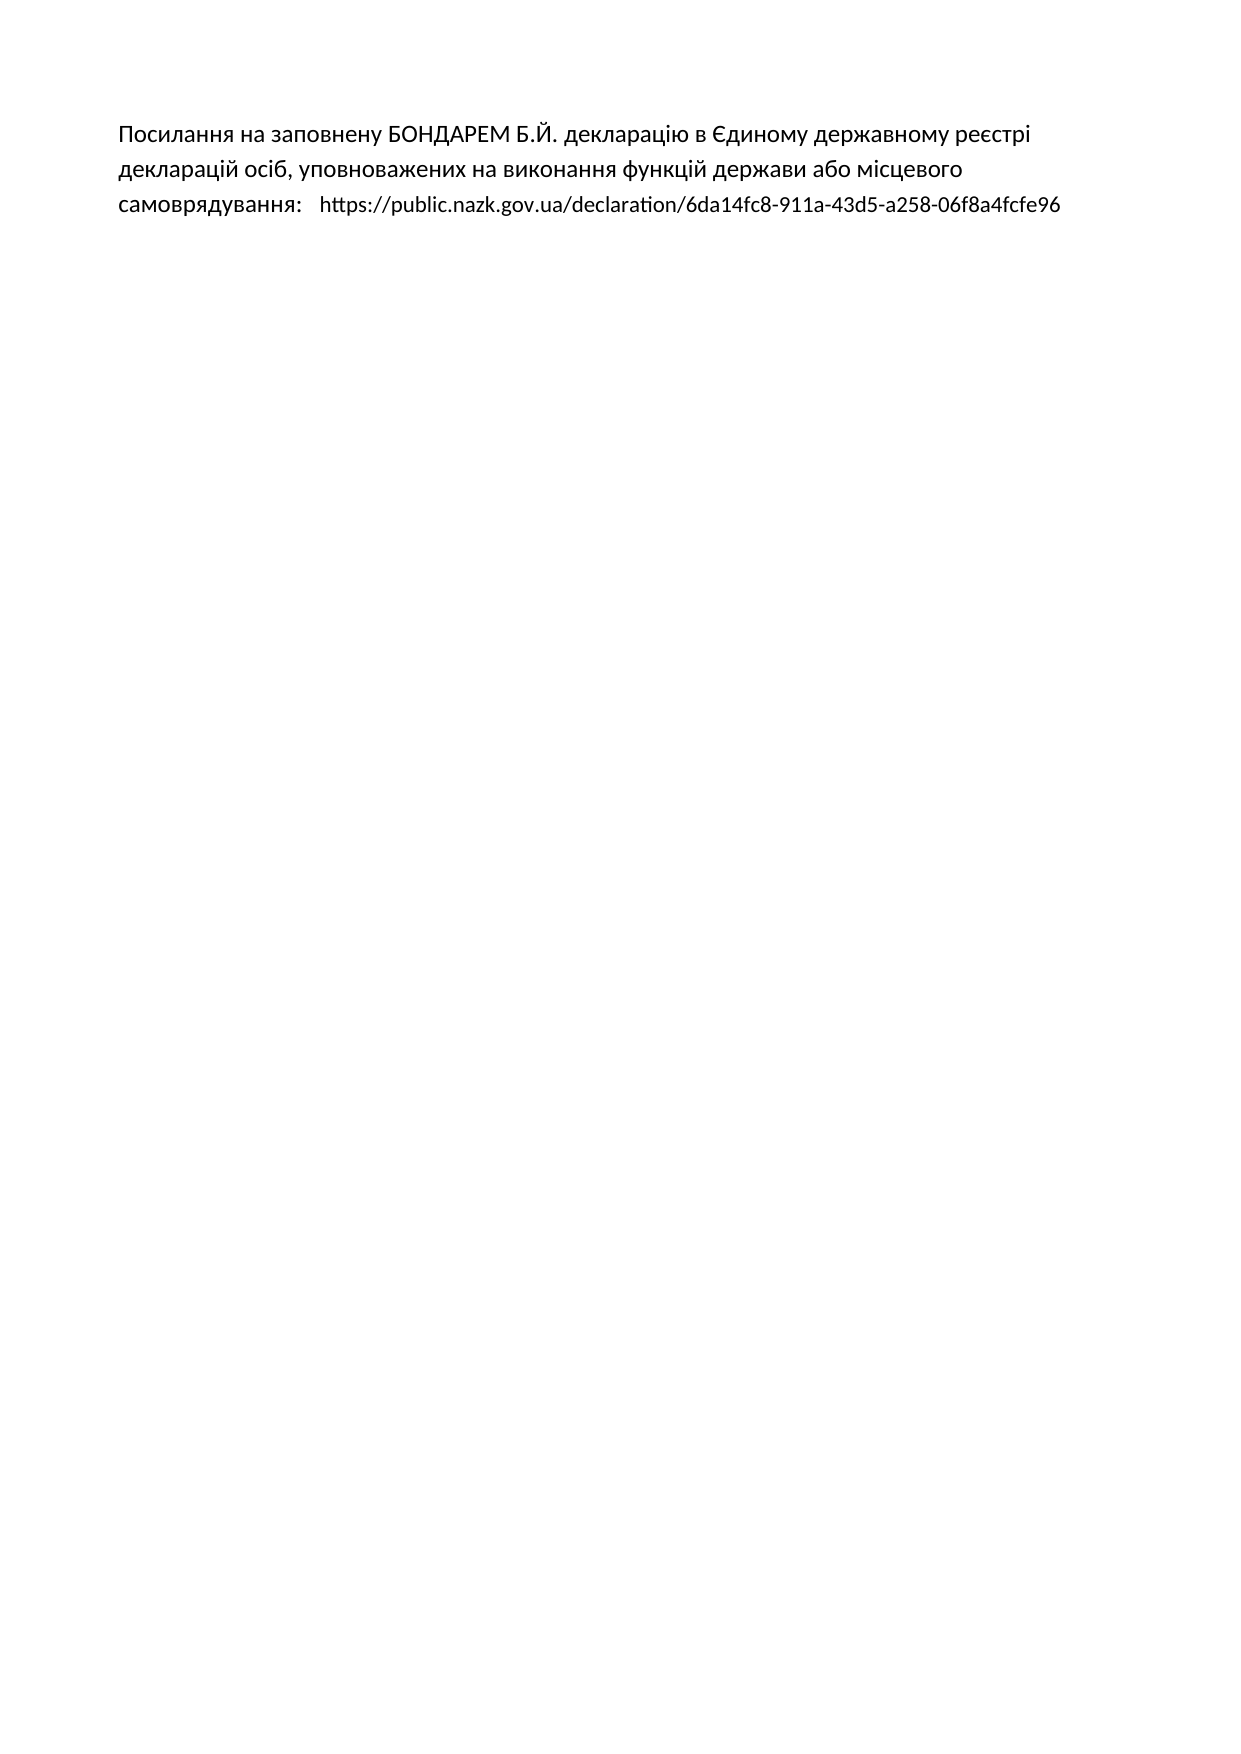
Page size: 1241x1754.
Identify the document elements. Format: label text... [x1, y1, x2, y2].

text Посилання на заповнену БОНДАРЕМ Б.Й. декларацію в Єдиному державному реєстрі декларацій осіб, уповноважених на виконання функцій держави або місцевого самоврядування: https://public.nazk.gov.ua/declaration/6da14fc8-911a-43d5-a258-06f8a4fcfe96 [118, 118, 1152, 219]
